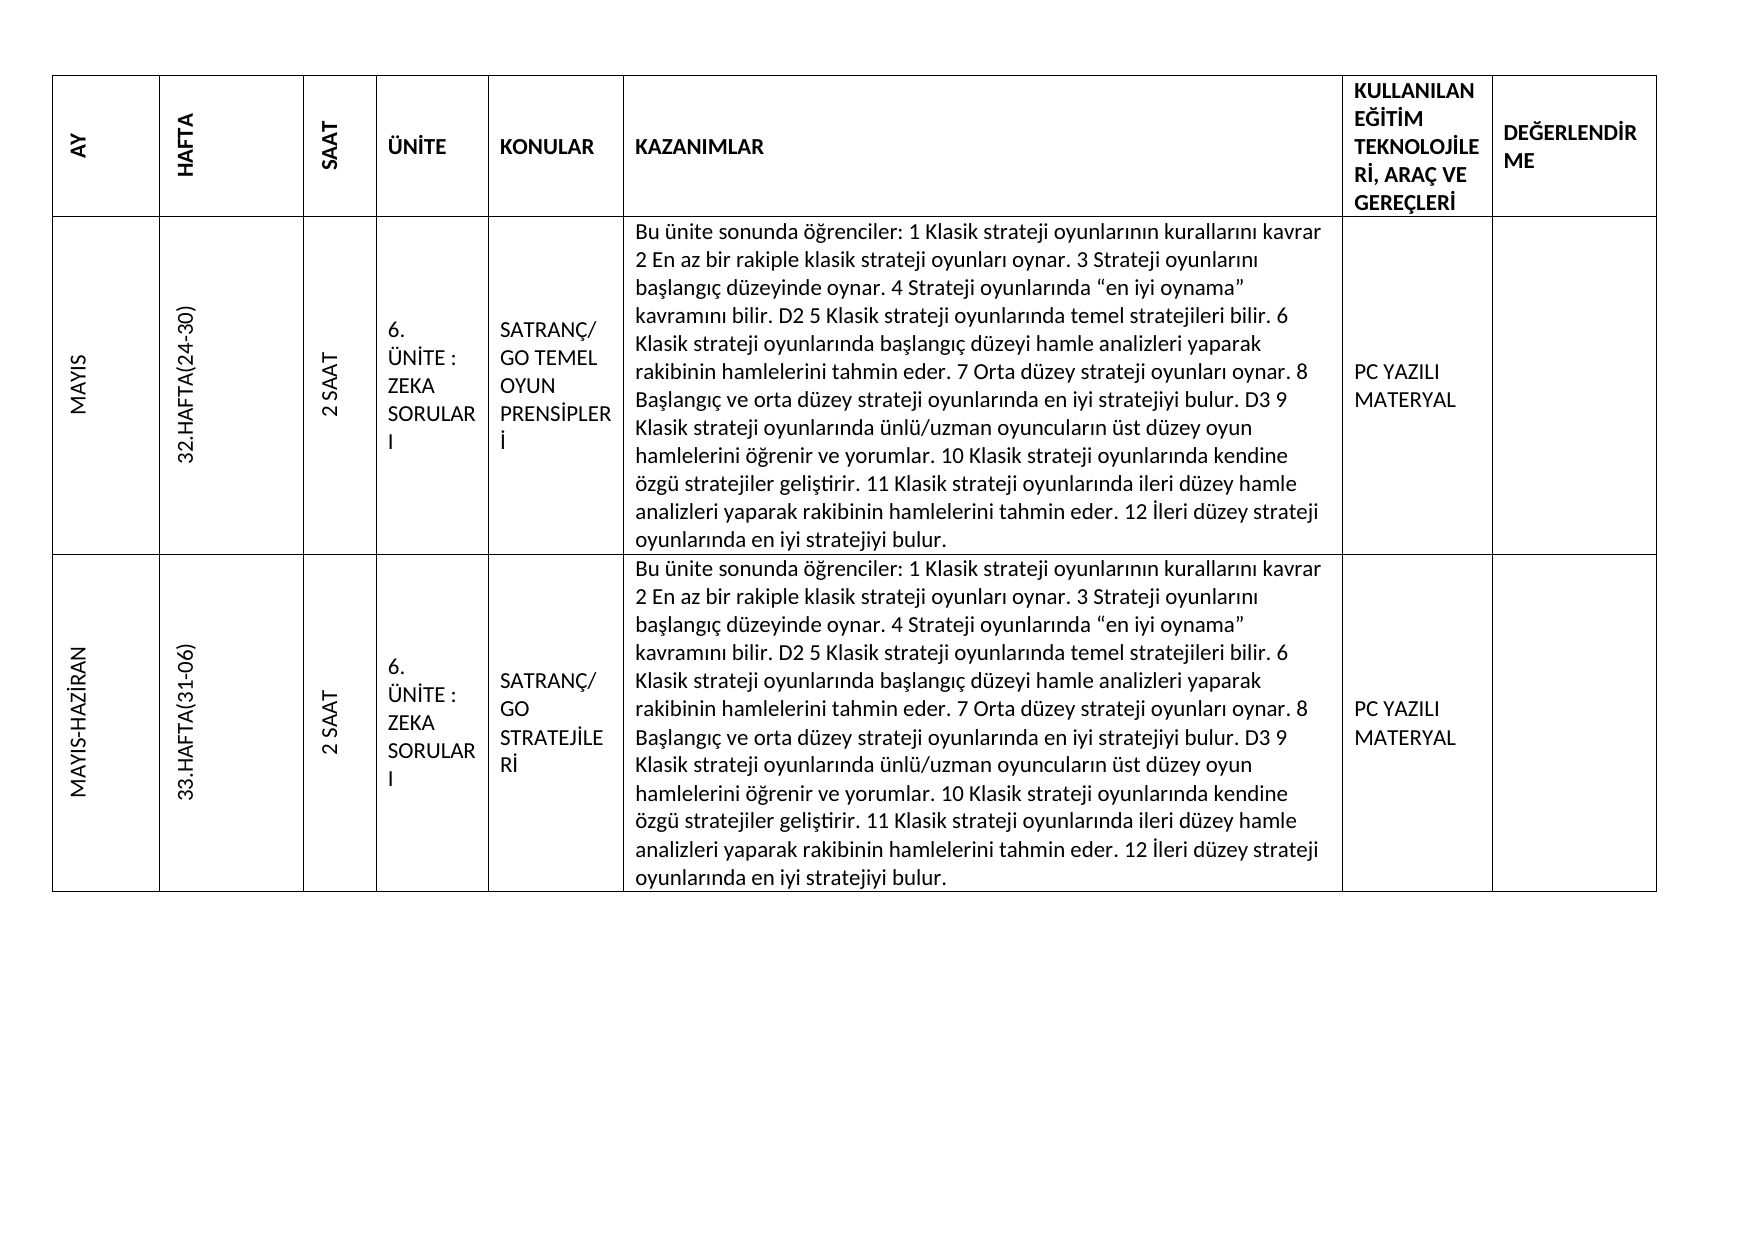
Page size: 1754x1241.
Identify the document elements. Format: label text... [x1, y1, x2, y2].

table_cell 2 SAAT [304, 555, 376, 891]
table_cell SATRANÇ/GO TEMEL OYUN PRENSİPLERİ [489, 217, 623, 553]
table_cell MAYIS-HAZİRAN [53, 555, 159, 891]
table_cell 6. ÜNİTE : ZEKA SORULARI [377, 555, 488, 891]
table_cell 2 SAAT [304, 217, 376, 553]
table_header KONULAR [489, 76, 623, 216]
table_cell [624, 217, 1342, 553]
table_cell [624, 555, 1342, 891]
table_header ÜNİTE [377, 76, 488, 216]
table_cell 32.HAFTA(24-30) [160, 217, 303, 553]
table_cell MAYIS [53, 217, 159, 553]
table_header DEĞERLENDİRME [1493, 76, 1656, 216]
table_cell [1493, 217, 1656, 553]
table_cell SATRANÇ/GO STRATEJİLERİ [489, 555, 623, 891]
table_header AY [53, 76, 159, 216]
table_cell 33.HAFTA(31-06) [160, 555, 303, 891]
table_header HAFTA [160, 76, 303, 216]
table_cell PC YAZILI MATERYAL [1343, 555, 1492, 891]
table_header KULLANILAN EĞİTİM TEKNOLOJİLERİ, ARAÇ VE GEREÇLERİ [1343, 76, 1492, 216]
table_header SAAT [304, 76, 376, 216]
table_cell PC YAZILI MATERYAL [1343, 217, 1492, 553]
table_cell [1493, 555, 1656, 891]
table_cell 6. ÜNİTE : ZEKA SORULARI [377, 217, 488, 553]
table_header KAZANIMLAR [624, 76, 1342, 216]
